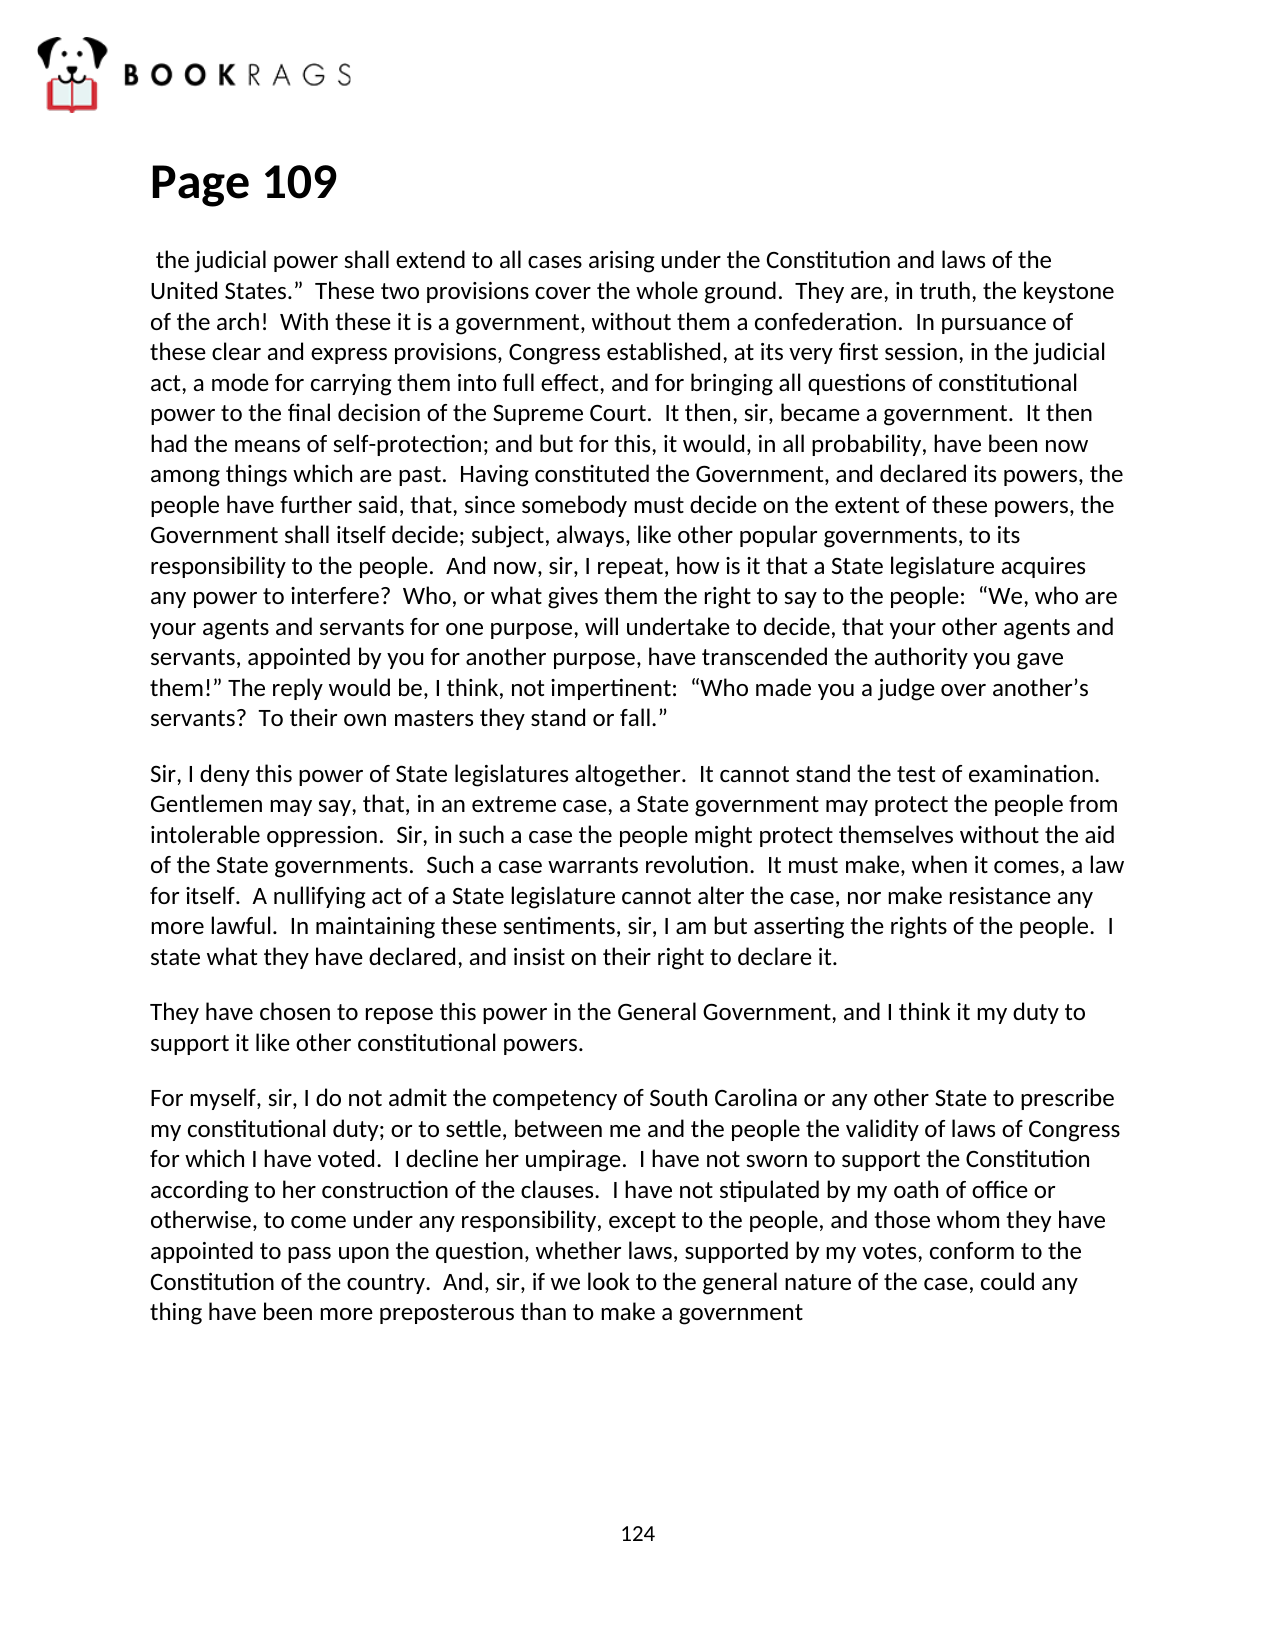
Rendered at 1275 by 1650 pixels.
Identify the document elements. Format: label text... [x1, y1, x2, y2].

text Sir, I deny this power of State legislatures altogether. It cannot stand the test of examination. Gentlemen may say, that, in an extreme case, a State government may protect the people from intolerable oppression. Sir, in such a case the people might protect themselves without the aid of the State governments. Such a case warrants revolution. It must make, when it comes, a law for itself. A nullifying act of a State legislature cannot alter the case, nor make resistance any more lawful. In maintaining these sentiments, sir, I am but asserting the rights of the people. I state what they have declared, and insist on their right to declare it. [150, 758, 1125, 972]
text the judicial power shall extend to all cases arising under the Constitution and laws of the United States.” These two provisions cover the whole ground. They are, in truth, the keystone of the arch! With these it is a government, without them a confederation. In pursuance of these clear and express provisions, Congress established, at its very first session, in the judicial act, a mode for carrying them into full effect, and for bringing all questions of constitutional power to the final decision of the Supreme Court. It then, sir, became a government. It then had the means of self-protection; and but for this, it would, in all probability, have been now among things which are past. Having constituted the Government, and declared its powers, the people have further said, that, since somebody must decide on the extent of these powers, the Government shall itself decide; subject, always, like other popular governments, to its responsibility to the people. And now, sir, I repeat, how is it that a State legislature acquires any power to interfere? Who, or what gives them the right to say to the people: “We, who are your agents and servants for one purpose, will undertake to decide, that your other agents and servants, appointed by you for another purpose, have transcended the authority you gave them!” The reply would be, I think, not impertinent: “Who made you a judge over another’s servants? To their own masters they stand or fall.” [150, 244, 1125, 733]
picture [37, 37, 351, 113]
text Page 109 [150, 150, 1125, 211]
text For myself, sir, I do not admit the competency of South Carolina or any other State to prescribe my constitutional duty; or to settle, between me and the people the validity of laws of Congress for which I have voted. I decline her umpirage. I have not sworn to support the Constitution according to her construction of the clauses. I have not stipulated by my oath of office or otherwise, to come under any responsibility, except to the people, and those whom they have appointed to pass upon the question, whether laws, supported by my votes, conform to the Constitution of the country. And, sir, if we look to the general nature of the case, could any thing have been more preposterous than to make a government [150, 1083, 1125, 1327]
text They have chosen to repose this power in the General Government, and I think it my duty to support it like other constitutional powers. [150, 997, 1125, 1058]
